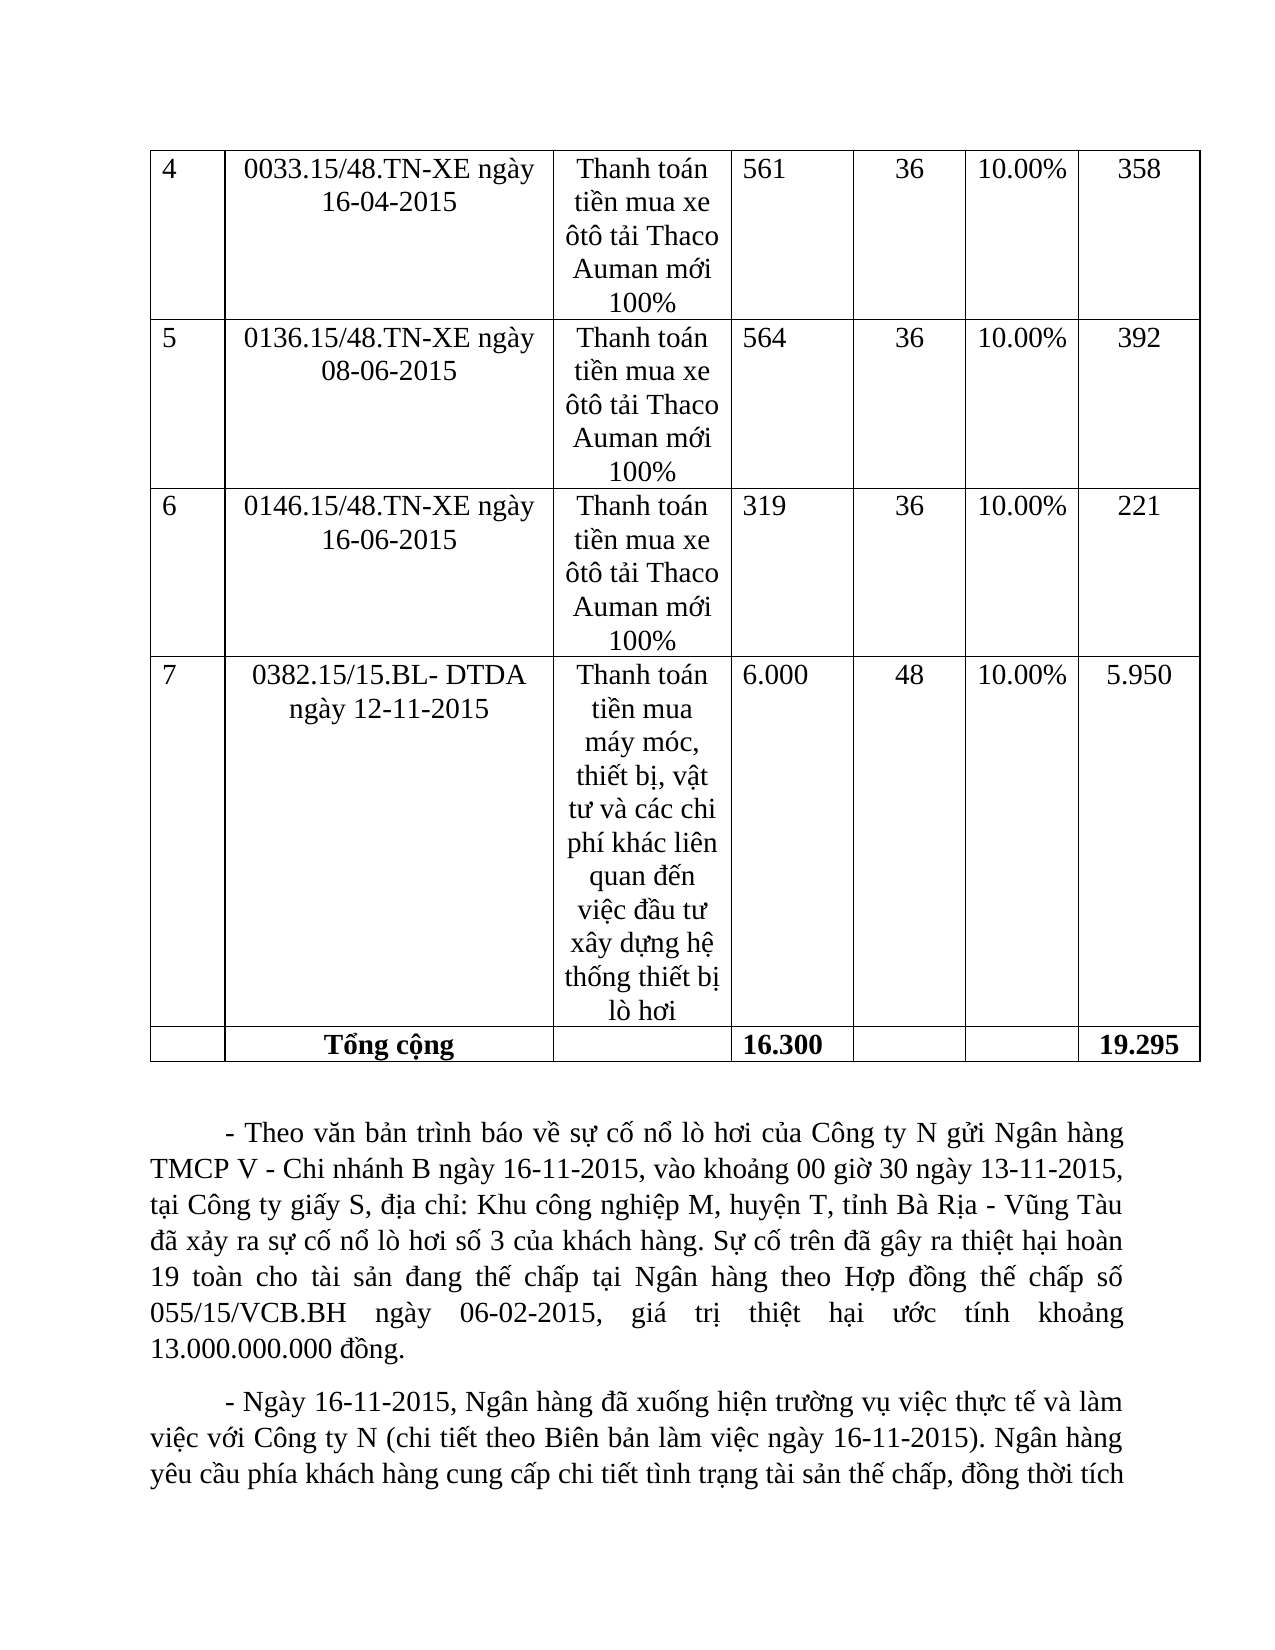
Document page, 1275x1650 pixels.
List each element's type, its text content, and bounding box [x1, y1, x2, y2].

table_cell 36 [854, 320, 965, 487]
table_cell [554, 1027, 731, 1061]
text - Theo văn bản trình báo về sự cố nổ lò hơi của Công ty N gửi Ngân hàng TMCP V - Chi nhánh B ngày 16-11-2015, vào khoảng 00 giờ 30 ngày 13-11-2015, tại Công ty giấy S, địa chỉ: Khu công nghiệp M, huyện T, tỉnh Bà Rịa - Vũng Tàu đã xảy ra sự cố nổ lò hơi số 3 của khách hàng. Sự cố trên đã gây ra thiệt hại hoàn 19 toàn cho tài sản đang thế chấp tại Ngân hàng theo Hợp đồng thế chấp số 055/15/VCB.BH ngày 06-02-2015, giá trị thiệt hại ước tính khoảng 13.000.000.000 đồng. [150, 1115, 1125, 1365]
table_cell 16.300 [732, 1027, 853, 1061]
table_cell 6.000 [732, 657, 853, 1026]
table_cell [854, 1027, 965, 1061]
table_cell 358 [1079, 151, 1199, 319]
table_cell 10.00% [966, 151, 1078, 319]
table_cell 5 [151, 320, 224, 487]
table_cell 319 [732, 489, 853, 656]
table_cell Thanh toán tiền mua máy móc, thiết bị, vật tư và các chi phí khác liên quan đến việc đầu tư xây dựng hệ thống thiết bị lò hơi [554, 657, 731, 1026]
table_cell Thanh toán tiền mua xe ôtô tải Thaco Auman mới 100% [554, 320, 731, 487]
table_cell 19.295 [1079, 1027, 1199, 1061]
table_cell 561 [732, 151, 853, 319]
table_cell Thanh toán tiền mua xe ôtô tải Thaco Auman mới 100% [554, 151, 731, 319]
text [150, 1384, 1125, 1490]
table_cell 0033.15/48.TN-XE ngày 16-04-2015 [226, 151, 553, 319]
table_cell 10.00% [966, 657, 1078, 1026]
table_cell 10.00% [966, 320, 1078, 487]
table_cell 221 [1079, 489, 1199, 656]
table_cell 4 [151, 151, 224, 319]
table_cell 36 [854, 489, 965, 656]
table_cell [966, 1027, 1078, 1061]
table_cell 10.00% [966, 489, 1078, 656]
table_cell 392 [1079, 320, 1199, 487]
table_cell 0136.15/48.TN-XE ngày 08-06-2015 [226, 320, 553, 487]
table_cell Tổng cộng [226, 1027, 553, 1061]
table_cell 0382.15/15.BL- DTDA ngày 12-11-2015 [226, 657, 553, 1026]
table_cell [151, 1027, 224, 1061]
table_cell 48 [854, 657, 965, 1026]
table_cell 36 [854, 151, 965, 319]
table_cell 0146.15/48.TN-XE ngày 16-06-2015 [226, 489, 553, 656]
table_cell 6 [151, 489, 224, 656]
table_cell 564 [732, 320, 853, 487]
table_cell Thanh toán tiền mua xe ôtô tải Thaco Auman mới 100% [554, 489, 731, 656]
table_cell 7 [151, 657, 224, 1026]
table_cell 5.950 [1079, 657, 1199, 1026]
